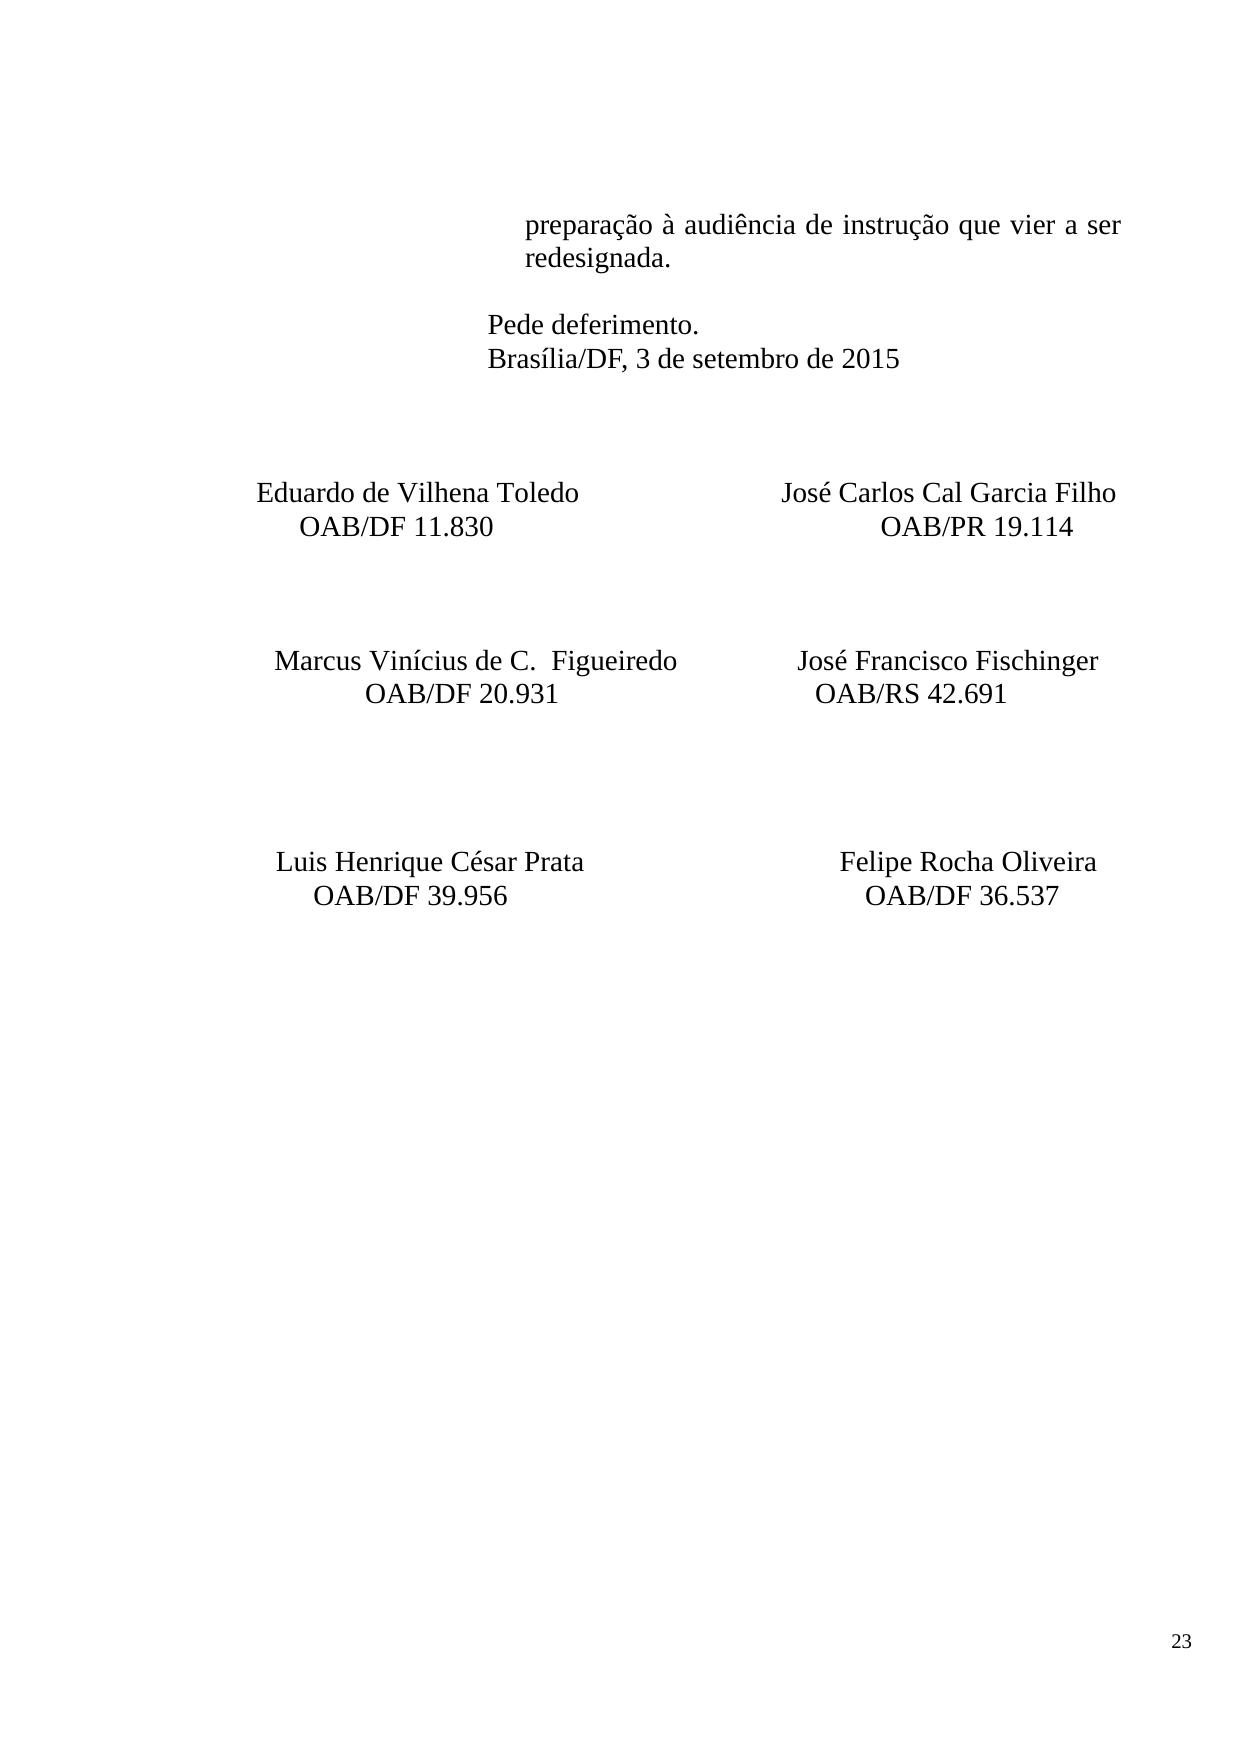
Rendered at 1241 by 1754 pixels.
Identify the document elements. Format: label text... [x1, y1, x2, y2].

text OAB/DF 39.956 OAB/DF 36.537 [251, 878, 1121, 911]
text Pede deferimento. [251, 307, 1121, 341]
text Eduardo de Vilhena Toledo José Carlos Cal Garcia Filho OAB/DF 11.830 OAB/PR 19.114 [251, 475, 1121, 542]
text Luis Henrique César Prata Felipe Rocha Oliveira [251, 844, 1121, 878]
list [487, 207, 1121, 274]
text Marcus Vinícius de C. Figueiredo José Francisco Fischinger [251, 643, 1121, 676]
text Brasília/DF, 3 de setembro de 2015 [251, 341, 1121, 374]
text OAB/DF 20.931 OAB/RS 42.691 [251, 676, 1121, 710]
